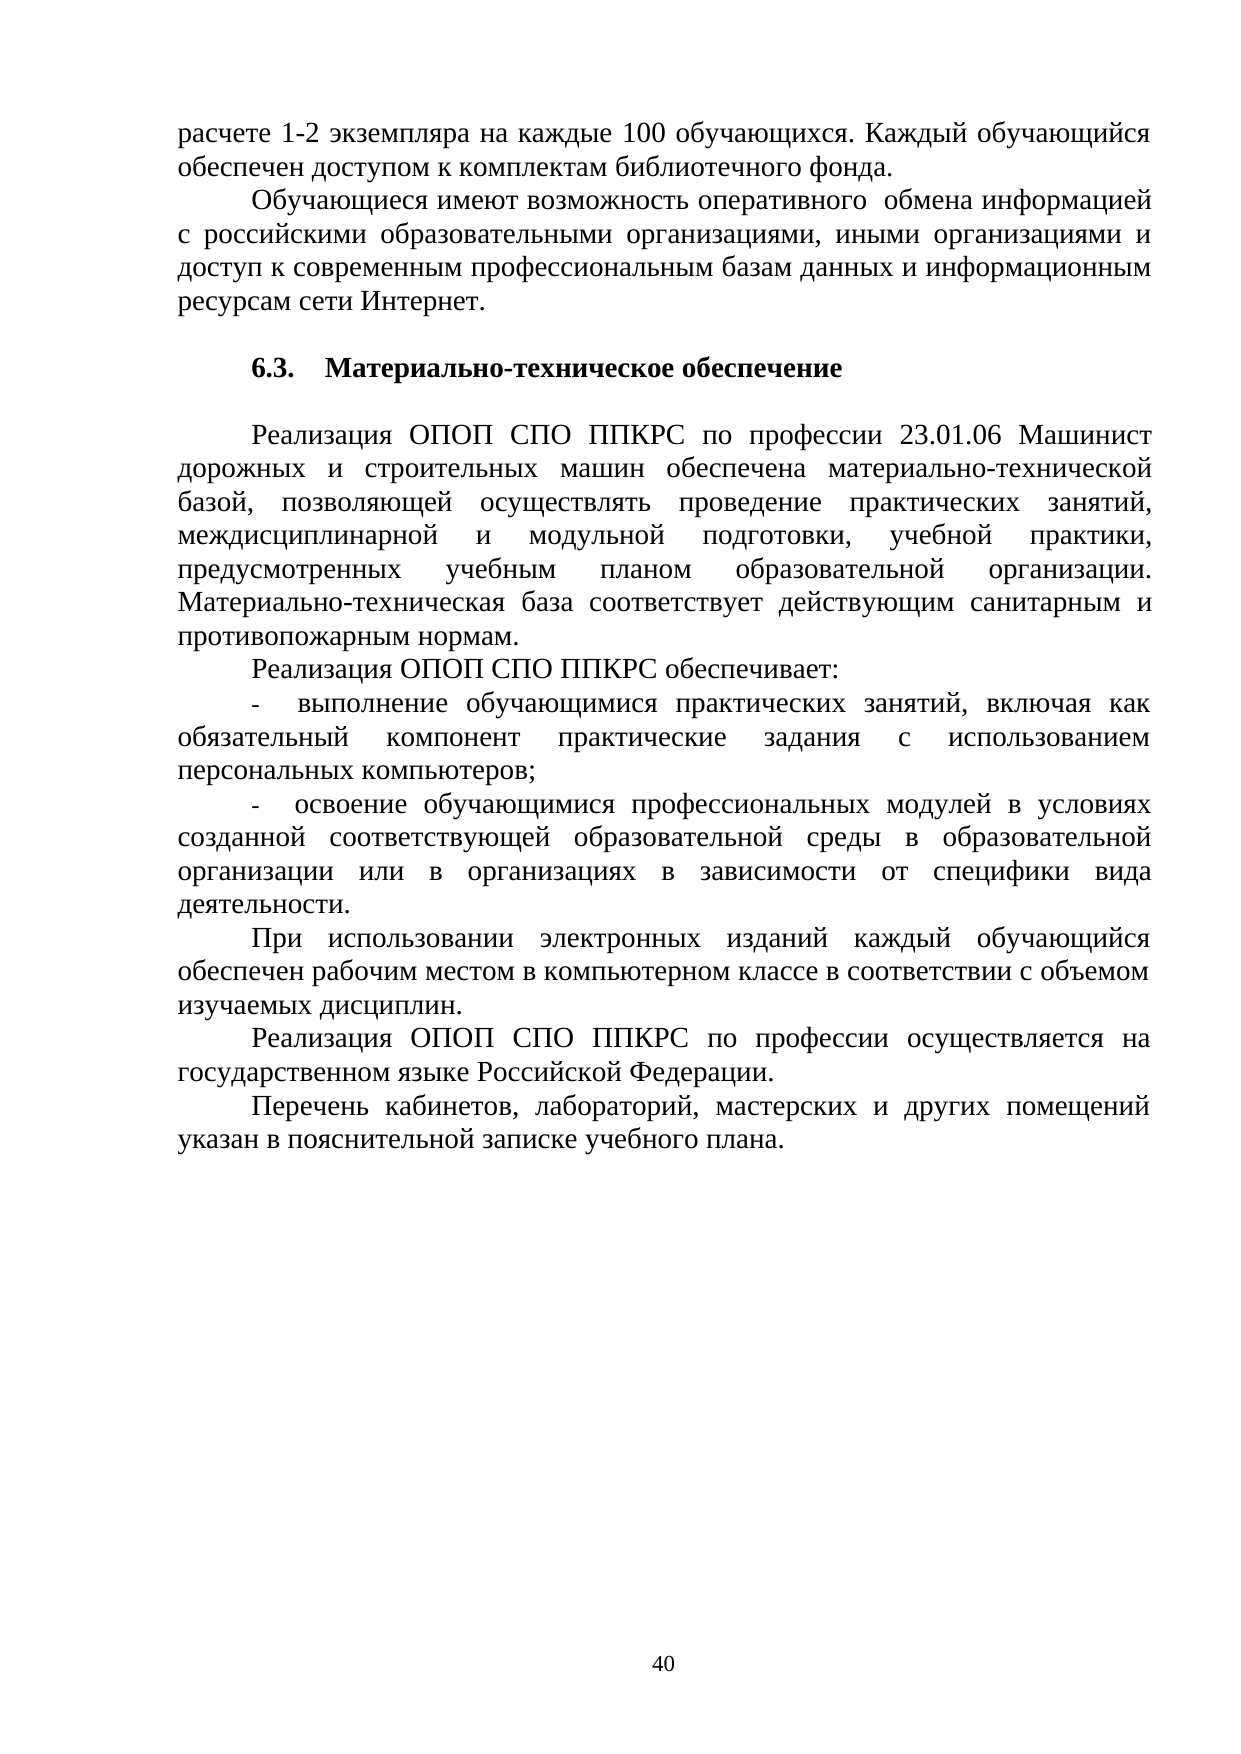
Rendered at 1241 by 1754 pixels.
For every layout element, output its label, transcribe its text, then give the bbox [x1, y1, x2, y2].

list выполнение обучающимися практических занятий, включая как обязательный компонент практические задания с использованием персональных компьютеров; [177, 685, 1150, 786]
text Обучающиеся имеют возможность оперативного обмена информацией с российскими образовательными организациями, иными организациями и доступ к современным профессиональным базам данных и информационным ресурсам сети Интернет. [177, 182, 1152, 317]
text Реализация ОПОП СПО ППКРС обеспечивает: [251, 652, 1182, 685]
text Перечень кабинетов, лабораторий, мастерских и других помещений указан в пояснительной записке учебного плана. [177, 1088, 1150, 1155]
list освоение обучающимися профессиональных модулей в условиях созданной соответствующей образовательной среды в образовательной организации или в организациях в зависимости от специфики вида деятельности. [177, 786, 1152, 920]
text Реализация ОПОП СПО ППКРС по профессии осуществляется на государственном языке Российской Федерации. [177, 1021, 1151, 1088]
text Реализация ОПОП СПО ППКРС по профессии 23.01.06 Машинист дорожных и строительных машин обеспечена материально-технической базой, позволяющей осуществлять проведение практических занятий, междисциплинарной и модульной подготовки, учебной практики, предусмотренных учебным планом образовательной организации. Материально-техническая база соответствует действующим санитарным и противопожарным нормам. [177, 417, 1152, 652]
subtitle Материально-техническое обеспечение [251, 350, 1182, 384]
text При использовании электронных изданий каждый обучающийся обеспечен рабочим местом в компьютерном классе в соответствии с объемом изучаемых дисциплин. [177, 920, 1150, 1021]
text расчете 1-2 экземпляра на каждые 100 обучающихся. Каждый обучающийся обеспечен доступом к комплектам библиотечного фонда. [177, 115, 1152, 182]
